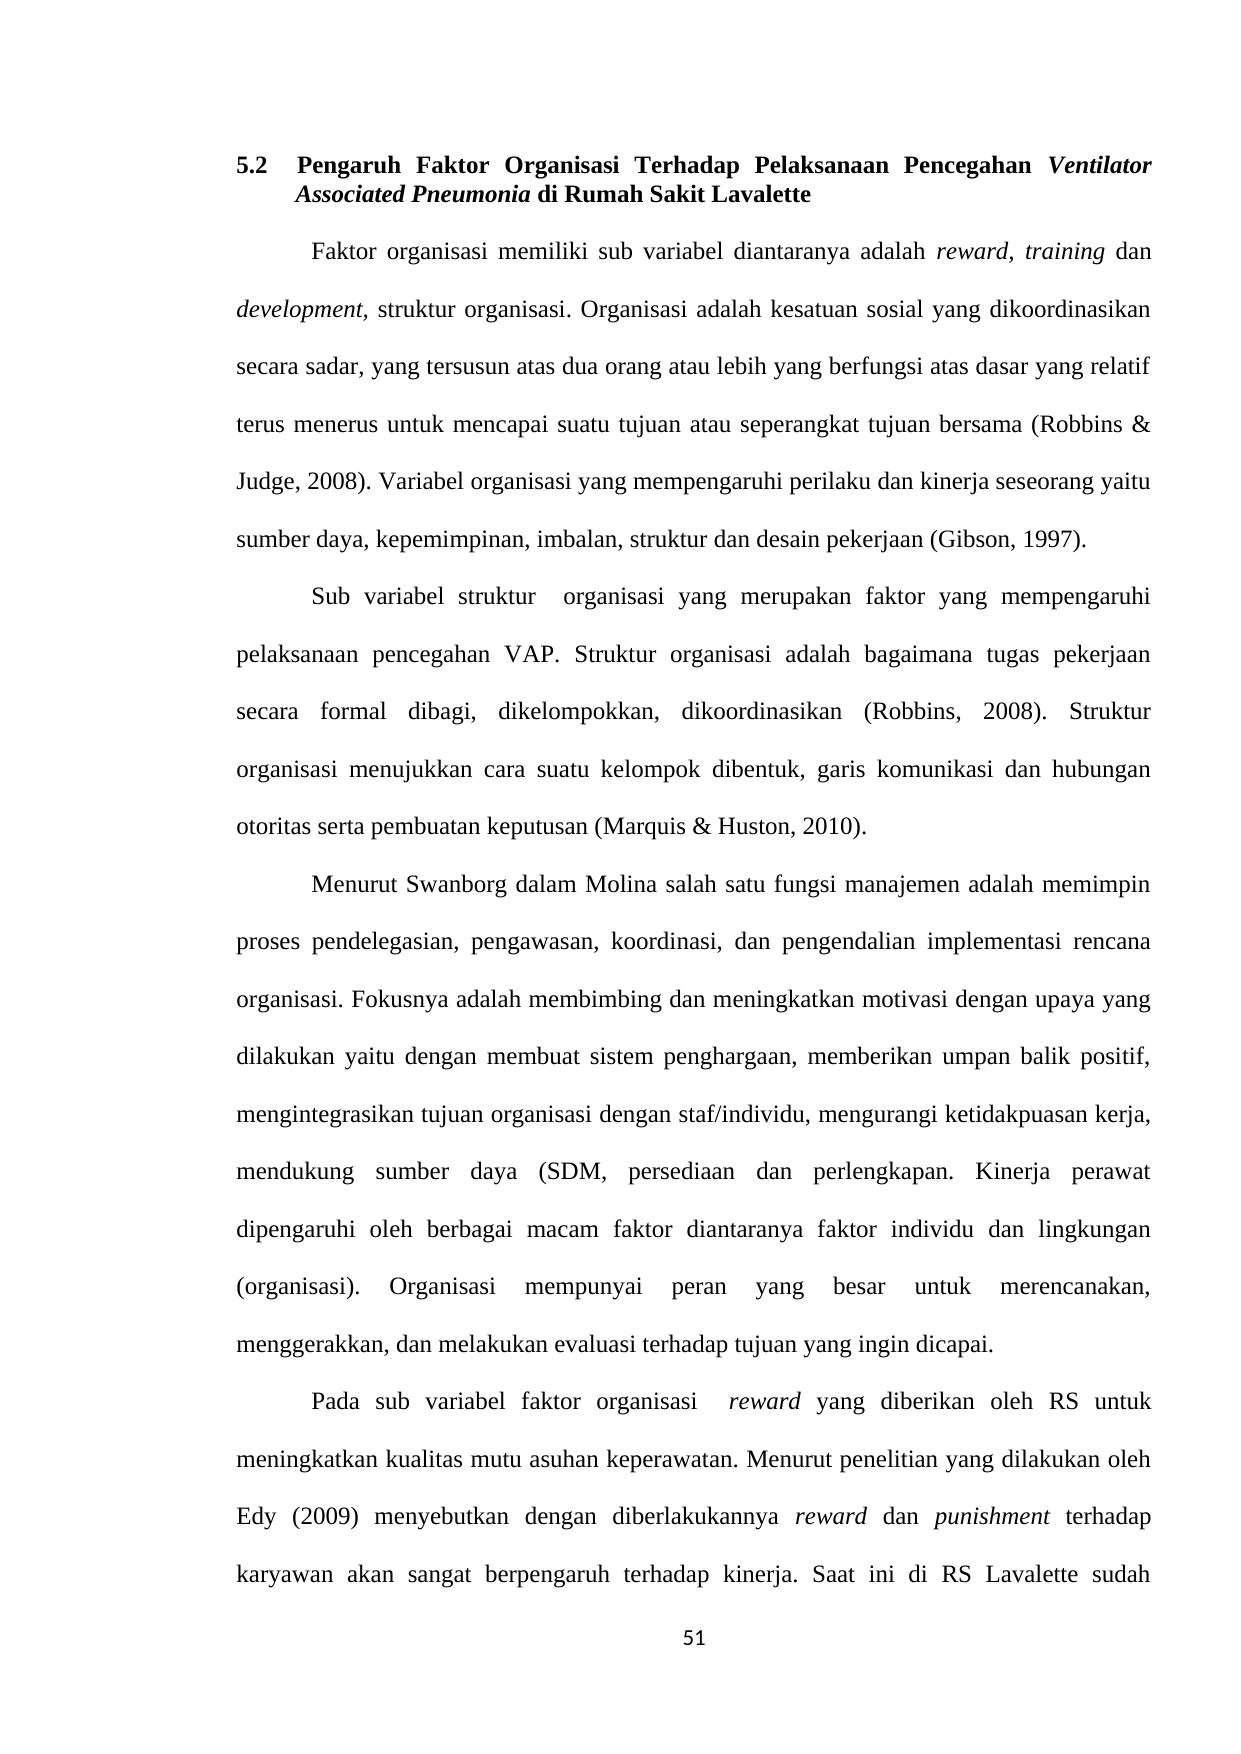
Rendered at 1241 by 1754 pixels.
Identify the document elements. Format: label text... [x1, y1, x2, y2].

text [236, 1386, 1152, 1587]
text 5.2 Pengaruh Faktor Organisasi Terhadap Pelaksanaan Pencegahan Ventilator Associated Pneumonia di Rumah Sakit Lavalette [236, 150, 1152, 207]
text Menurut Swanborg dalam Molina salah satu fungsi manajemen adalah memimpin proses pendelegasian, pengawasan, koordinasi, dan pengendalian implementasi rencana organisasi. Fokusnya adalah membimbing dan meningkatkan motivasi dengan upaya yang dilakukan yaitu dengan membuat sistem penghargaan, memberikan umpan balik positif, mengintegrasikan tujuan organisasi dengan staf/individu, mengurangi ketidakpuasan kerja, mendukung sumber daya (SDM, persediaan dan perlengkapan. Kinerja perawat dipengaruhi oleh berbagai macam faktor diantaranya faktor individu dan lingkungan (organisasi). Organisasi mempunyai peran yang besar untuk merencanakan, menggerakkan, dan melakukan evaluasi terhadap tujuan yang ingin dicapai. [236, 869, 1152, 1357]
text Faktor organisasi memiliki sub variabel diantaranya adalah reward, training dan development, struktur organisasi. Organisasi adalah kesatuan sosial yang dikoordinasikan secara sadar, yang tersusun atas dua orang atau lebih yang berfungsi atas dasar yang relatif terus menerus untuk mencapai suatu tujuan atau seperangkat tujuan bersama (Robbins & Judge, 2008). Variabel organisasi yang mempengaruhi perilaku dan kinerja seseorang yaitu sumber daya, kepemimpinan, imbalan, struktur dan desain pekerjaan (Gibson, 1997). [236, 236, 1152, 552]
text Sub variabel struktur organisasi yang merupakan faktor yang mempengaruhi pelaksanaan pencegahan VAP. Struktur organisasi adalah bagaimana tugas pekerjaan secara formal dibagi, dikelompokkan, dikoordinasikan (Robbins, 2008). Struktur organisasi menujukkan cara suatu kelompok dibentuk, garis komunikasi dan hubungan otoritas serta pembuatan keputusan (Marquis & Huston, 2010). [236, 581, 1152, 840]
